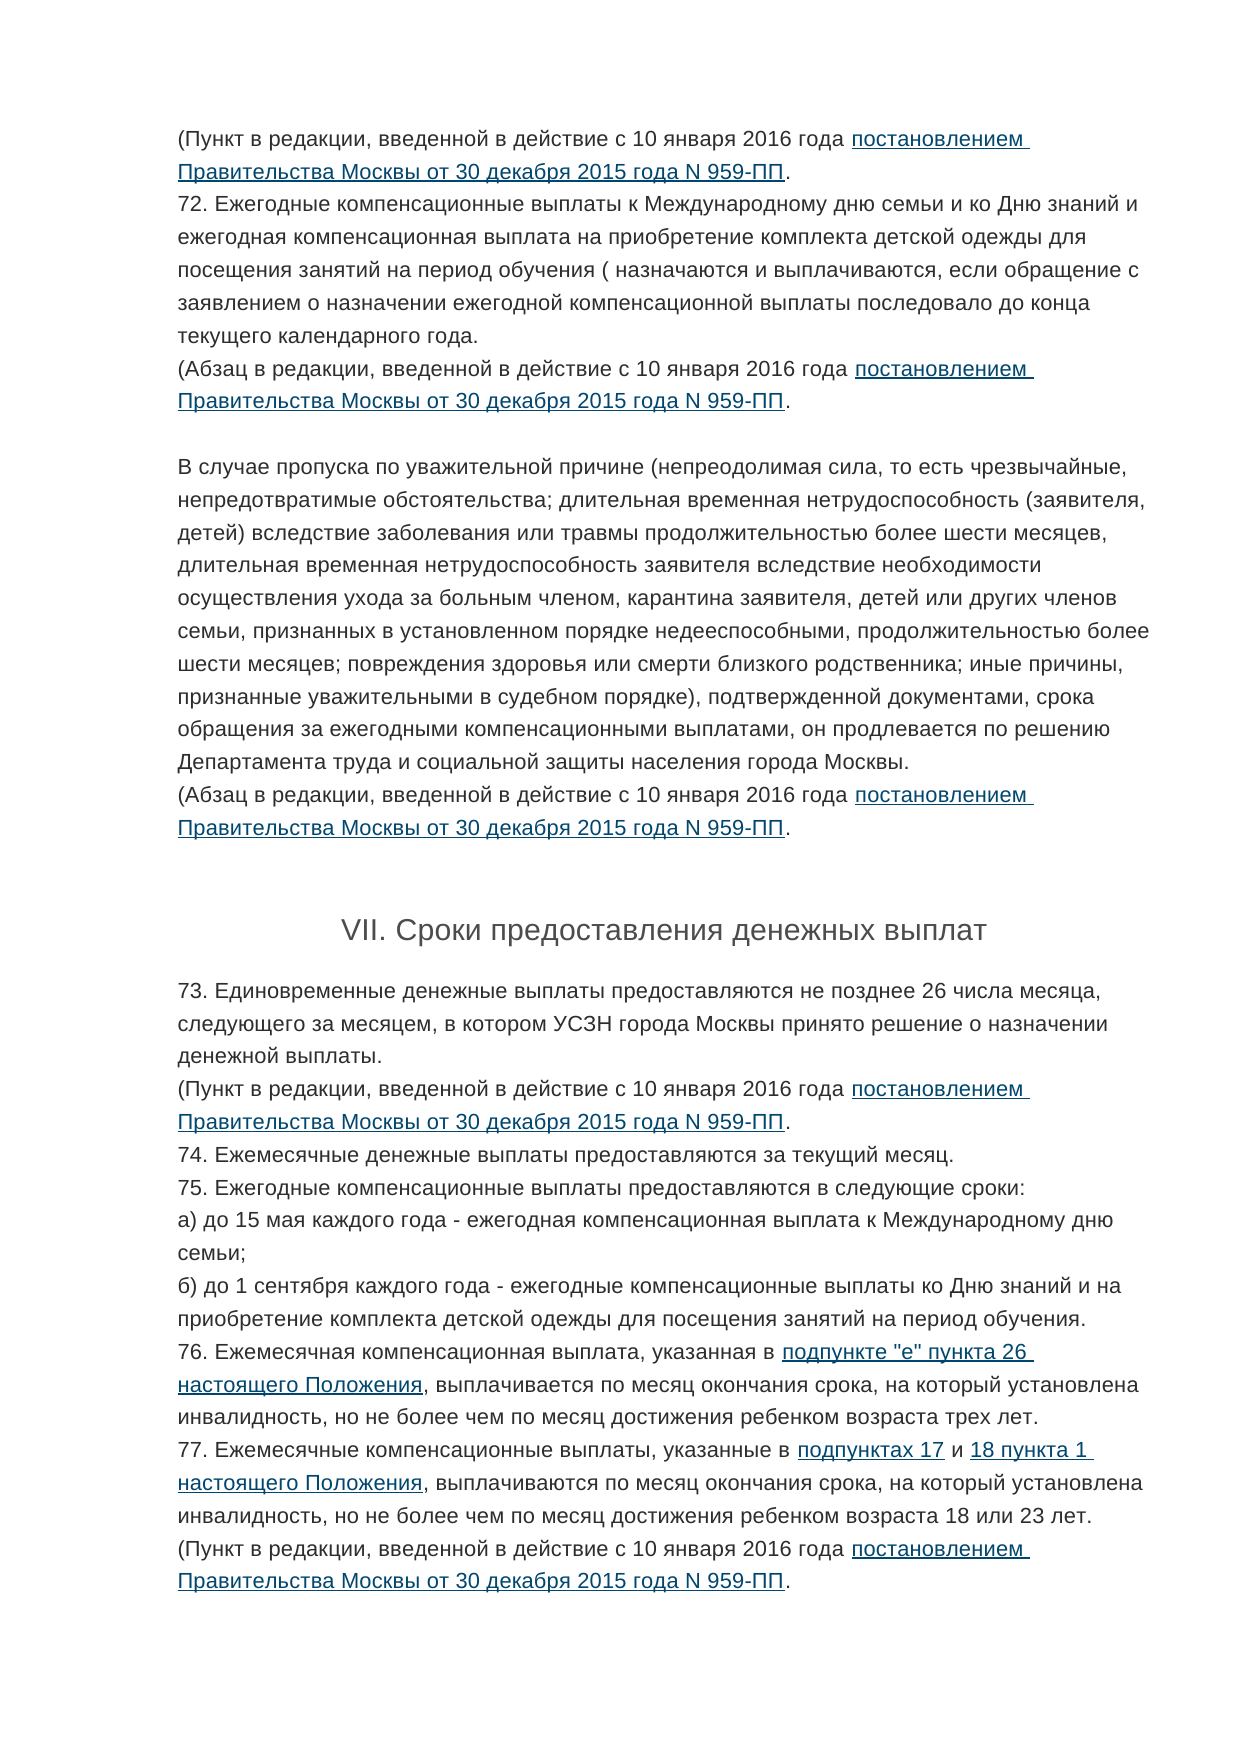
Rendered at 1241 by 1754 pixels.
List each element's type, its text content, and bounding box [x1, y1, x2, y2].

text б) до 1 сентября каждого года - ежегодные компенсационные выплаты ко Дню знаний и на приобретение комплекта детской одежды для посещения занятий на период обучения. [177, 1265, 1152, 1331]
text 72. Ежегодные компенсационные выплаты к Международному дню семьи и ко Дню знаний и ежегодная компенсационная выплата на приобретение комплекта детской одежды для посещения занятий на период обучения ( назначаются и выплачиваются, если обращение с заявлением о назначении ежегодной компенсационной выплаты последовало до конца текущего календарного года. (Абзац в редакции, введенной в действие с 10 января 2016 года постановлением Правительства Москвы от 30 декабря 2015 года N 959-ПП. В случае пропуска по уважительной причине (непреодолимая сила, то есть чрезвычайные, непредотвратимые обстоятельства; длительная временная нетрудоспособность (заявителя, детей) вследствие заболевания или травмы продолжительностью более шести месяцев, длительная временная нетрудоспособность заявителя вследствие необходимости осуществления ухода за больным членом, карантина заявителя, детей или других членов семьи, признанных в установленном порядке недееспособными, продолжительностью более шести месяцев; повреждения здоровья или смерти близкого родственника; иные причины, признанные уважительными в судебном порядке), подтвержденной документами, срока обращения за ежегодными компенсационными выплатами, он продлевается по решению Департамента труда и социальной защиты населения города Москвы. (Абзац в редакции, введенной в действие с 10 января 2016 года постановлением Правительства Москвы от 30 декабря 2015 года N 959-ПП. [177, 184, 1152, 873]
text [177, 118, 1152, 184]
text 73. Единовременные денежные выплаты предоставляются не позднее 26 числа месяца, следующего за месяцем, в котором УСЗН города Москвы принято решение о назначении денежной выплаты. (Пункт в редакции, введенной в действие с 10 января 2016 года постановлением Правительства Москвы от 30 декабря 2015 года N 959-ПП. [177, 970, 1152, 1134]
text VII. Сроки предоставления денежных выплат [177, 912, 1152, 947]
text 76. Ежемесячная компенсационная выплата, указанная в подпункте "е" пункта 26 настоящего Положения, выплачивается по месяц окончания срока, на который установлена инвалидность, но не более чем по месяц достижения ребенком возраста трех лет. [177, 1331, 1152, 1429]
text 75. Ежегодные компенсационные выплаты предоставляются в следующие сроки: [177, 1167, 1152, 1200]
text 77. Ежемесячные компенсационные выплаты, указанные в подпунктах 17 и 18 пункта 1 настоящего Положения, выплачиваются по месяц окончания срока, на который установлена инвалидность, но не более чем по месяц достижения ребенком возраста 18 или 23 лет. (Пункт в редакции, введенной в действие с 10 января 2016 года постановлением Правительства Москвы от 30 декабря 2015 года N 959-ПП. [177, 1429, 1152, 1593]
text а) до 15 мая каждого года - ежегодная компенсационная выплата к Международному дню семьи; [177, 1200, 1152, 1265]
text 74. Ежемесячные денежные выплаты предоставляются за текущий месяц. [177, 1134, 1152, 1167]
